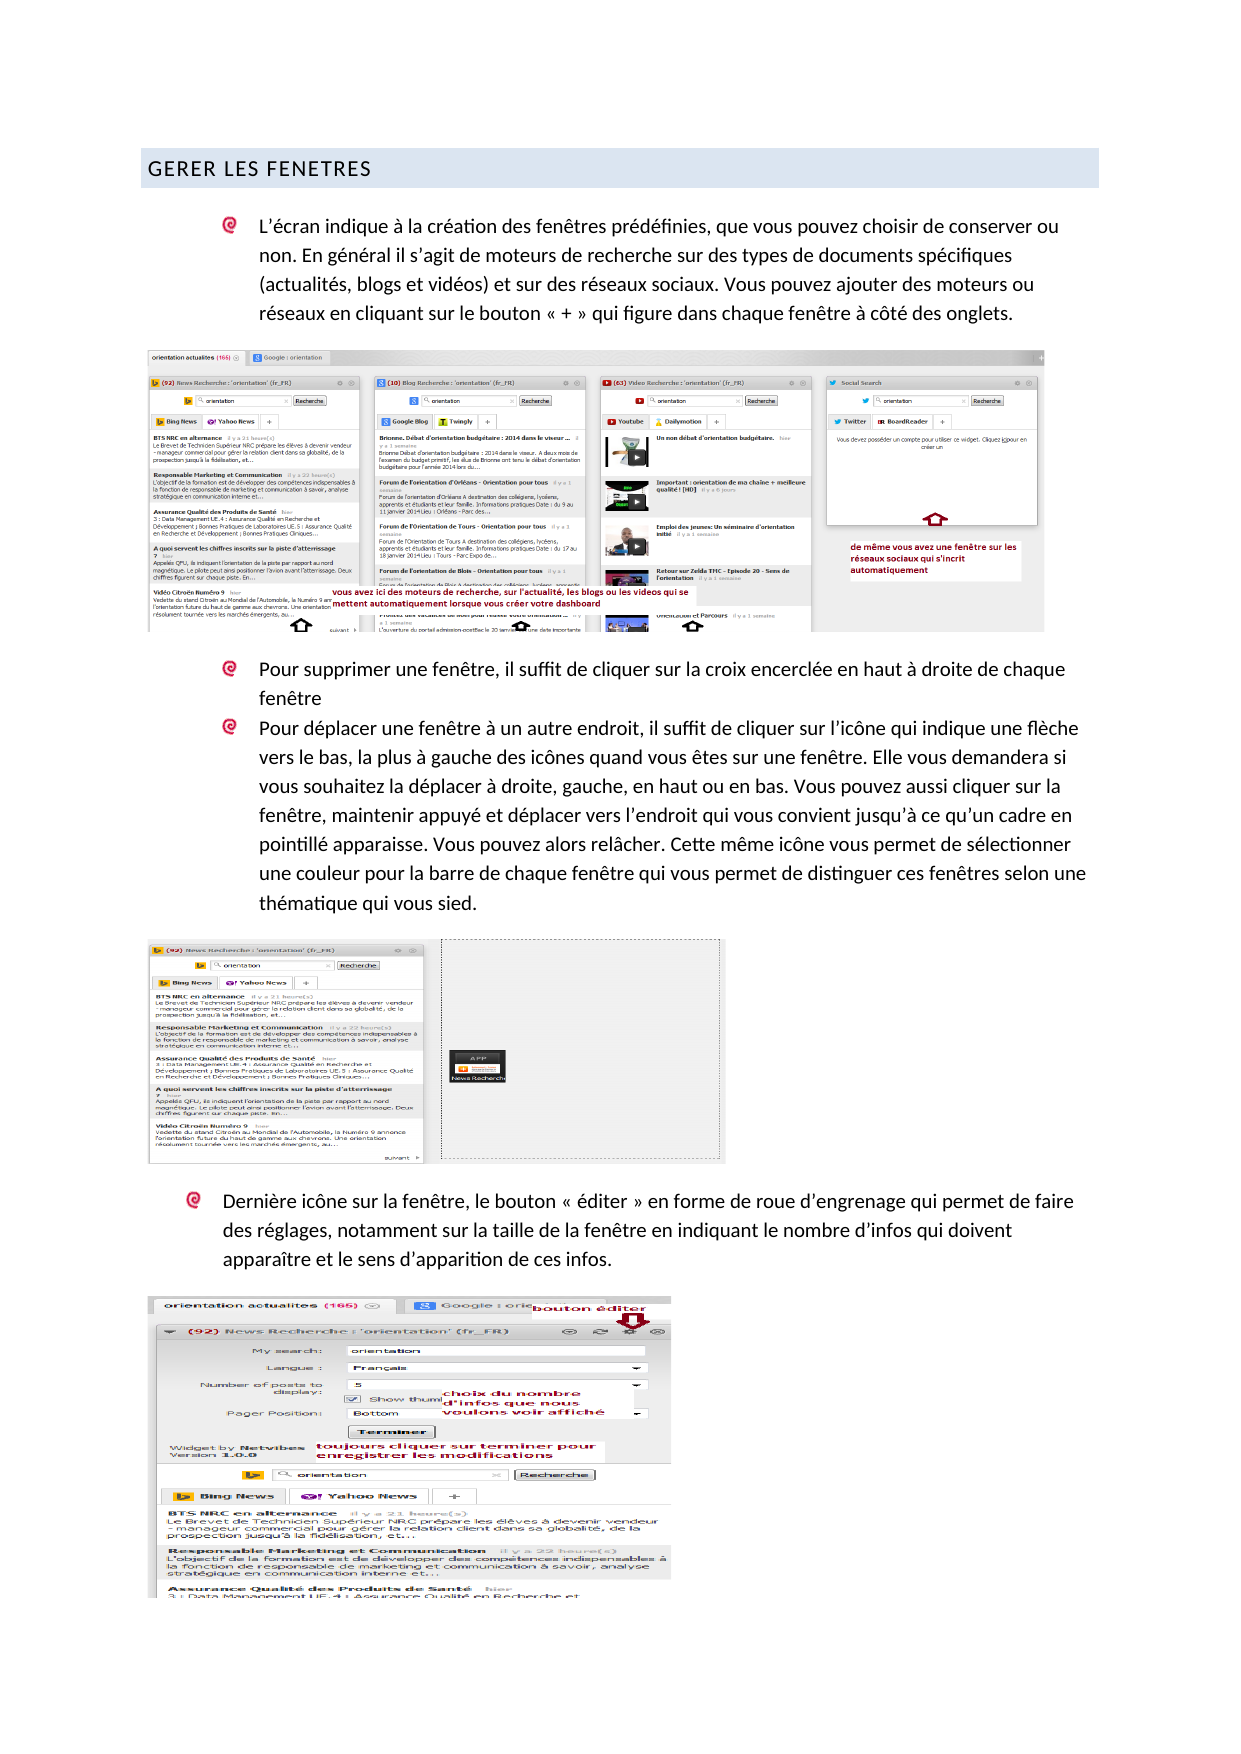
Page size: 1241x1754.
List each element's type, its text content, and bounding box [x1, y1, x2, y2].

picture [222, 718, 238, 735]
picture [222, 660, 238, 677]
list Dernière icône sur la fenêtre, le bouton « éditer » en forme de roue d’engrenage qui permet de faire des réglages, notamment sur la taille de la fenêtre en indiquant le nombre d’infos qui doivent apparaître et le sens d’apparition de ces infos. [185, 1188, 1093, 1272]
picture [222, 216, 238, 234]
picture [186, 1191, 202, 1209]
subtitle gerer les fenetres [148, 154, 1093, 182]
picture [147, 939, 726, 1164]
list Pour déplacer une fenêtre à un autre endroit, il suffit de cliquer sur l’icône qui indique une flèche vers le bas, la plus à gauche des icônes quand vous êtes sur une fenêtre. Elle vous demandera si vous souhaitez la déplacer à droite, gauche, en haut ou en bas. Vous pouvez aussi cliquer sur la fenêtre, maintenir appuyé et déplacer vers l’endroit qui vous convient jusqu’à ce qu’un cadre en pointillé apparaisse. Vous pouvez alors relâcher. Cette même icône vous permet de sélectionner une couleur pour la barre de chaque fenêtre qui vous permet de distinguer ces fenêtres selon une thématique qui vous sied. [221, 715, 1093, 915]
list Pour supprimer une fenêtre, il suffit de cliquer sur la croix encerclée en haut à droite de chaque fenêtre [221, 656, 1093, 711]
picture [147, 1296, 672, 1598]
list L’écran indique à la création des fenêtres prédéfinies, que vous pouvez choisir de conserver ou non. En général il s’agit de moteurs de recherche sur des types de documents spécifiques (actualités, blogs et vidéos) et sur des réseaux sociaux. Vous pouvez ajouter des moteurs ou réseaux en cliquant sur le bouton « + » qui figure dans chaque fenêtre à côté des onglets. [221, 213, 1093, 326]
picture [147, 350, 1045, 632]
